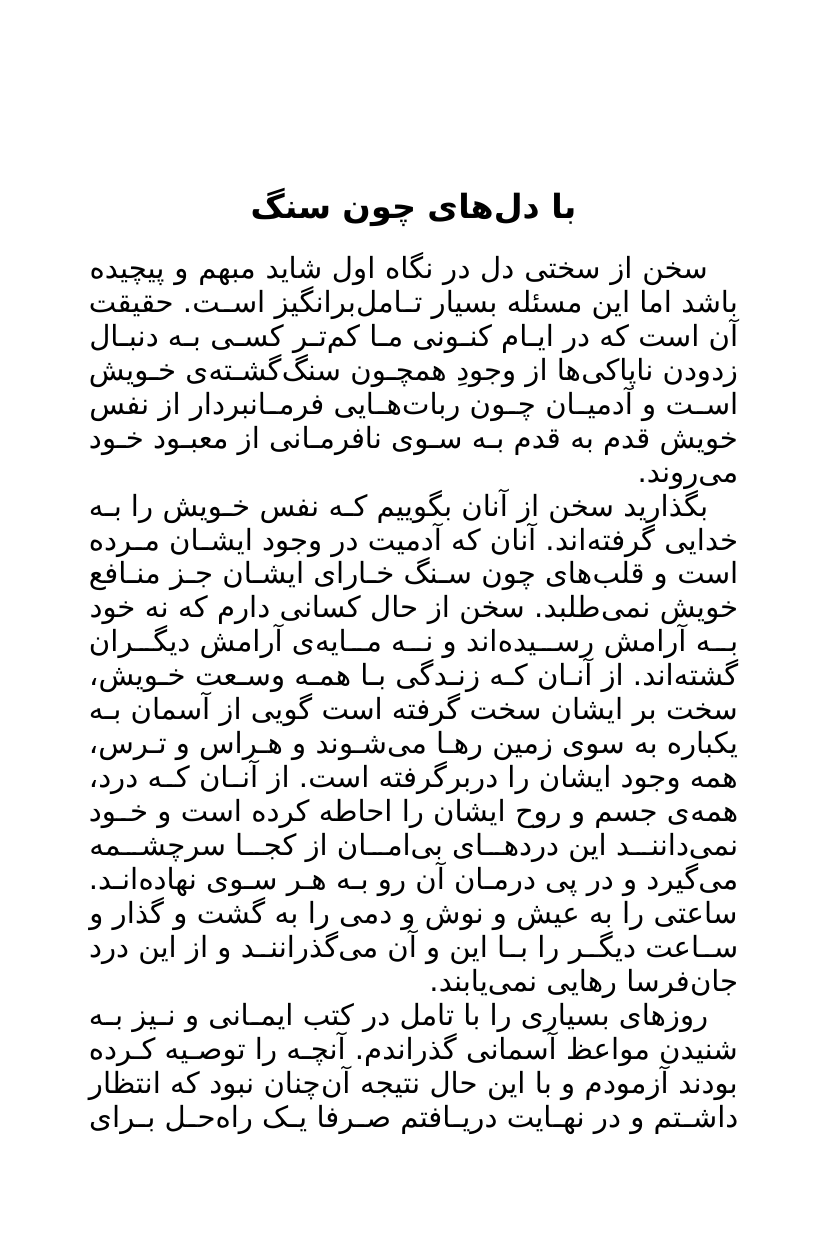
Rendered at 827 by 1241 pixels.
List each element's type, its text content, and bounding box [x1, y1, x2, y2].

text بگذارید سخن از آنان بگوییم که نفس خویش را به خدایی گرفته‌اند. آنان که آدمیت در وجود ایشان مرده است و قلب‌های ‌چون سنگ خارای ایشان جز منافع خویش نمی‌طلبد. سخن از حال کسانی دارم که نه خود به آرامش رسیده‌اند و نه مایه‌ی آرامش دیگران گشته‌اند. از آنان که زندگی با همه وسعت خویش، سخت بر ایشان سخت گرفته است گویی از آسمان به یکباره به سوی زمین رها می‌شوند و هراس و ترس، همه وجود ایشان را دربرگرفته است. از آنان که درد، همه‌ی جسم و روح ایشان را احاطه کرده است و خود نمی‌دانند این دردهای بی‌امان از کجا سرچشمه می‌گیرد و در پی درمان آن رو به هر سوی نهاده‌اند. ساعتی را به عیش و نوش و دمی را به گشت و گذار و ساعت دیگر را با این و آن می‌گذرانند و از این درد جان‌فرسا رهایی نمی‌یابند. [89, 489, 738, 998]
text سخن از سختی دل در نگاه اول شاید مبهم و پیچیده باشد اما این مسئله بسیار تامل‌برانگیز است. حقیقت آن است که در ایام کنونی ما کم‌تر کسی به دنبال زدودن ناپاکی‌ها از وجودِ همچون سنگ‌گشته‌ی خویش است و آدمیان چون ربات‌هایی فرمانبردار از نفس خویش قدم به قدم به سوی نافرمانی از معبود خود می‌روند. [89, 251, 738, 489]
text با دل‌های چون سنگ [89, 187, 738, 226]
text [89, 998, 738, 1134]
